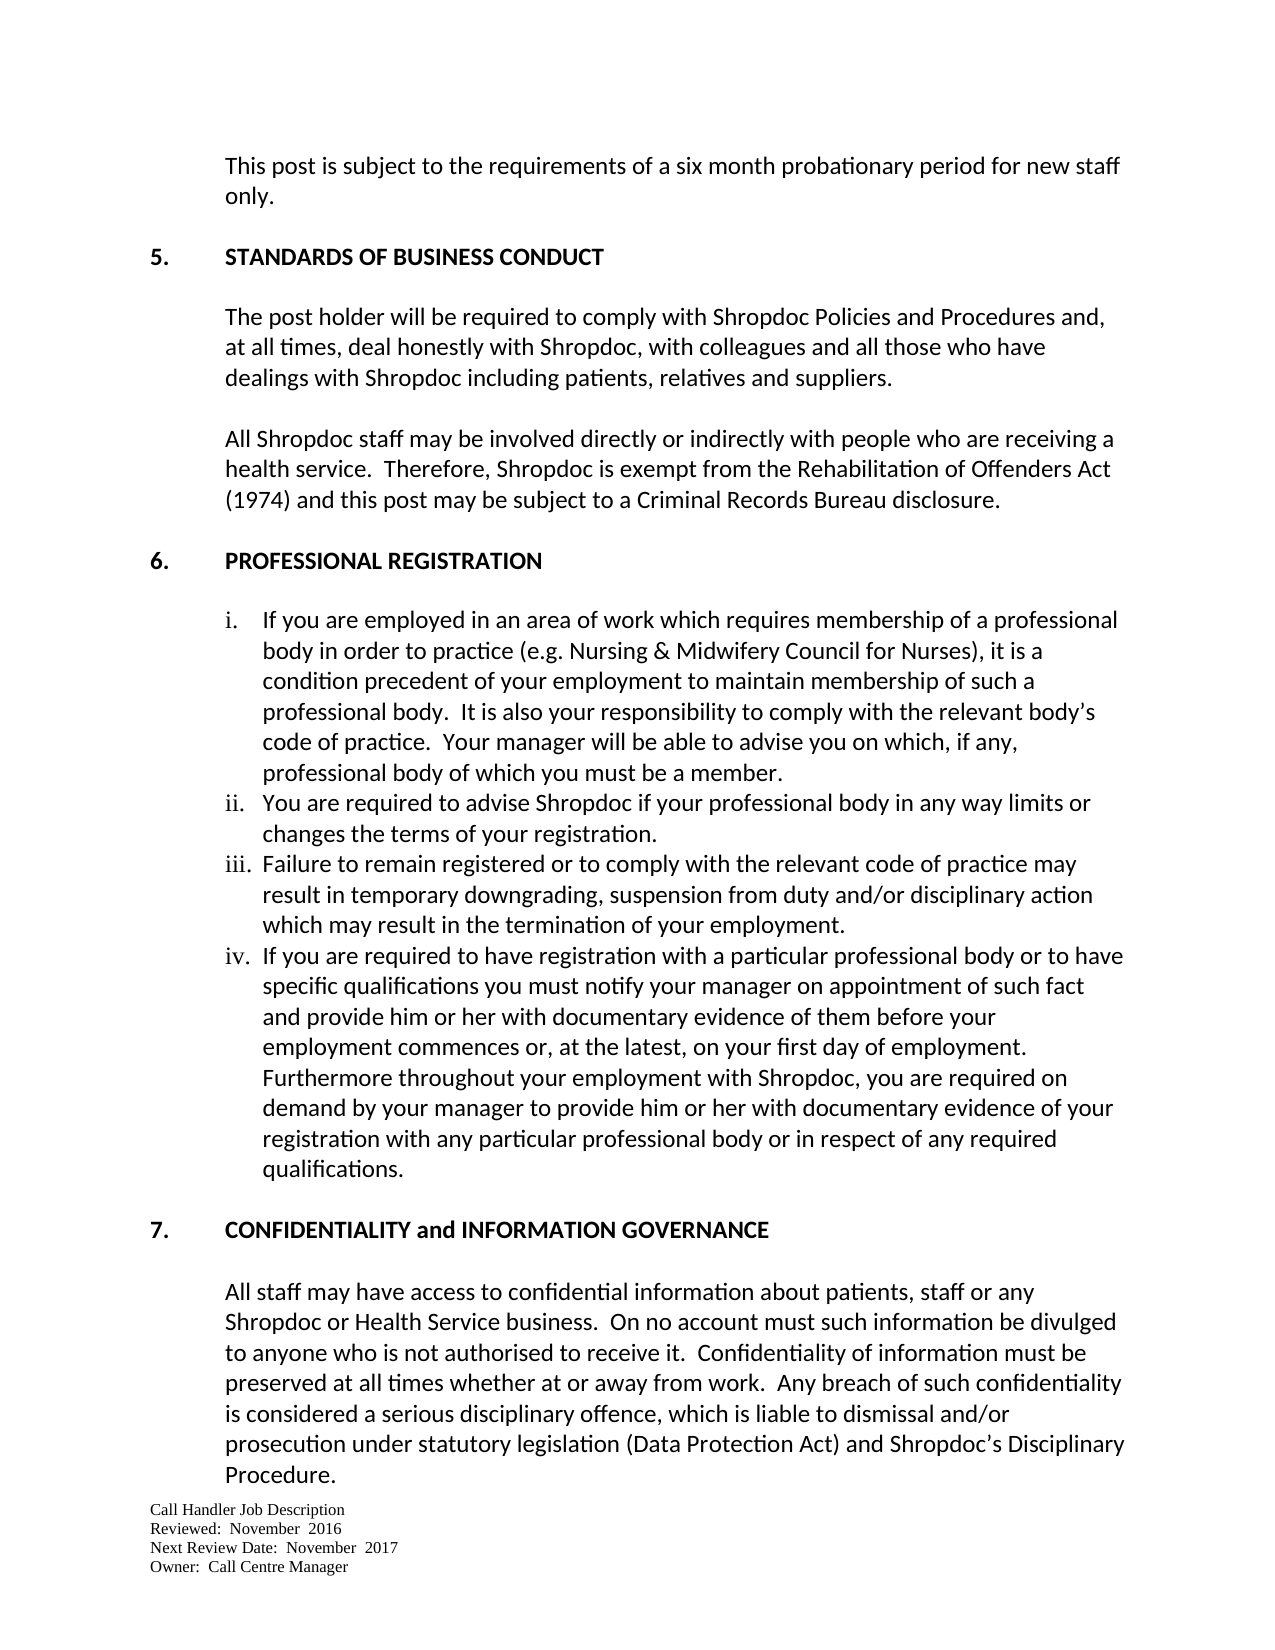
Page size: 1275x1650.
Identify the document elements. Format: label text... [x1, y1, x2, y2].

list You are required to advise Shropdoc if your professional body in any way limits or changes the terms of your registration. [225, 787, 1125, 848]
text 5. STANDARDS OF BUSINESS CONDUCT [150, 242, 1125, 272]
text All Shropdoc staff may be involved directly or indirectly with people who are receiving a health service. Therefore, Shropdoc is exempt from the Rehabilitation of Offenders Act (1974) and this post may be subject to a Criminal Records Bureau disclosure. [225, 423, 1125, 514]
list If you are required to have registration with a particular professional body or to have specific qualifications you must notify your manager on appointment of such fact and provide him or her with documentary evidence of them before your employment commences or, at the latest, on your first day of employment. Furthermore throughout your employment with Shropdoc, you are required on demand by your manager to provide him or her with documentary evidence of your registration with any particular professional body or in respect of any required qualifications. [225, 940, 1125, 1184]
list Failure to remain registered or to comply with the relevant code of practice may result in temporary downgrading, suspension from duty and/or disciplinary action which may result in the termination of your employment. [225, 848, 1125, 940]
list If you are employed in an area of work which requires membership of a professional body in order to practice (e.g. Nursing & Midwifery Council for Nurses), it is a condition precedent of your employment to maintain membership of such a professional body. It is also your responsibility to comply with the relevant body’s code of practice. Your manager will be able to advise you on which, if any, professional body of which you must be a member. [225, 604, 1125, 787]
text 6. PROFESSIONAL REGISTRATION [150, 545, 1125, 576]
text All staff may have access to confidential information about patients, staff or any Shropdoc or Health Service business. On no account must such information be divulged to anyone who is not authorised to receive it. Confidentiality of information must be preserved at all times whether at or away from work. Any breach of such confidentiality is considered a serious disciplinary offence, which is liable to dismissal and/or prosecution under statutory legislation (Data Protection Act) and Shropdoc’s Disciplinary Procedure. [225, 1276, 1125, 1489]
text 7. CONFIDENTIALITY and INFORMATION GOVERNANCE [150, 1215, 1125, 1245]
text This post is subject to the requirements of a six month probationary period for new staff only. [225, 150, 1125, 211]
text The post holder will be required to comply with Shropdoc Policies and Procedures and, at all times, deal honestly with Shropdoc, with colleagues and all those who have dealings with Shropdoc including patients, relatives and suppliers. [225, 301, 1125, 392]
